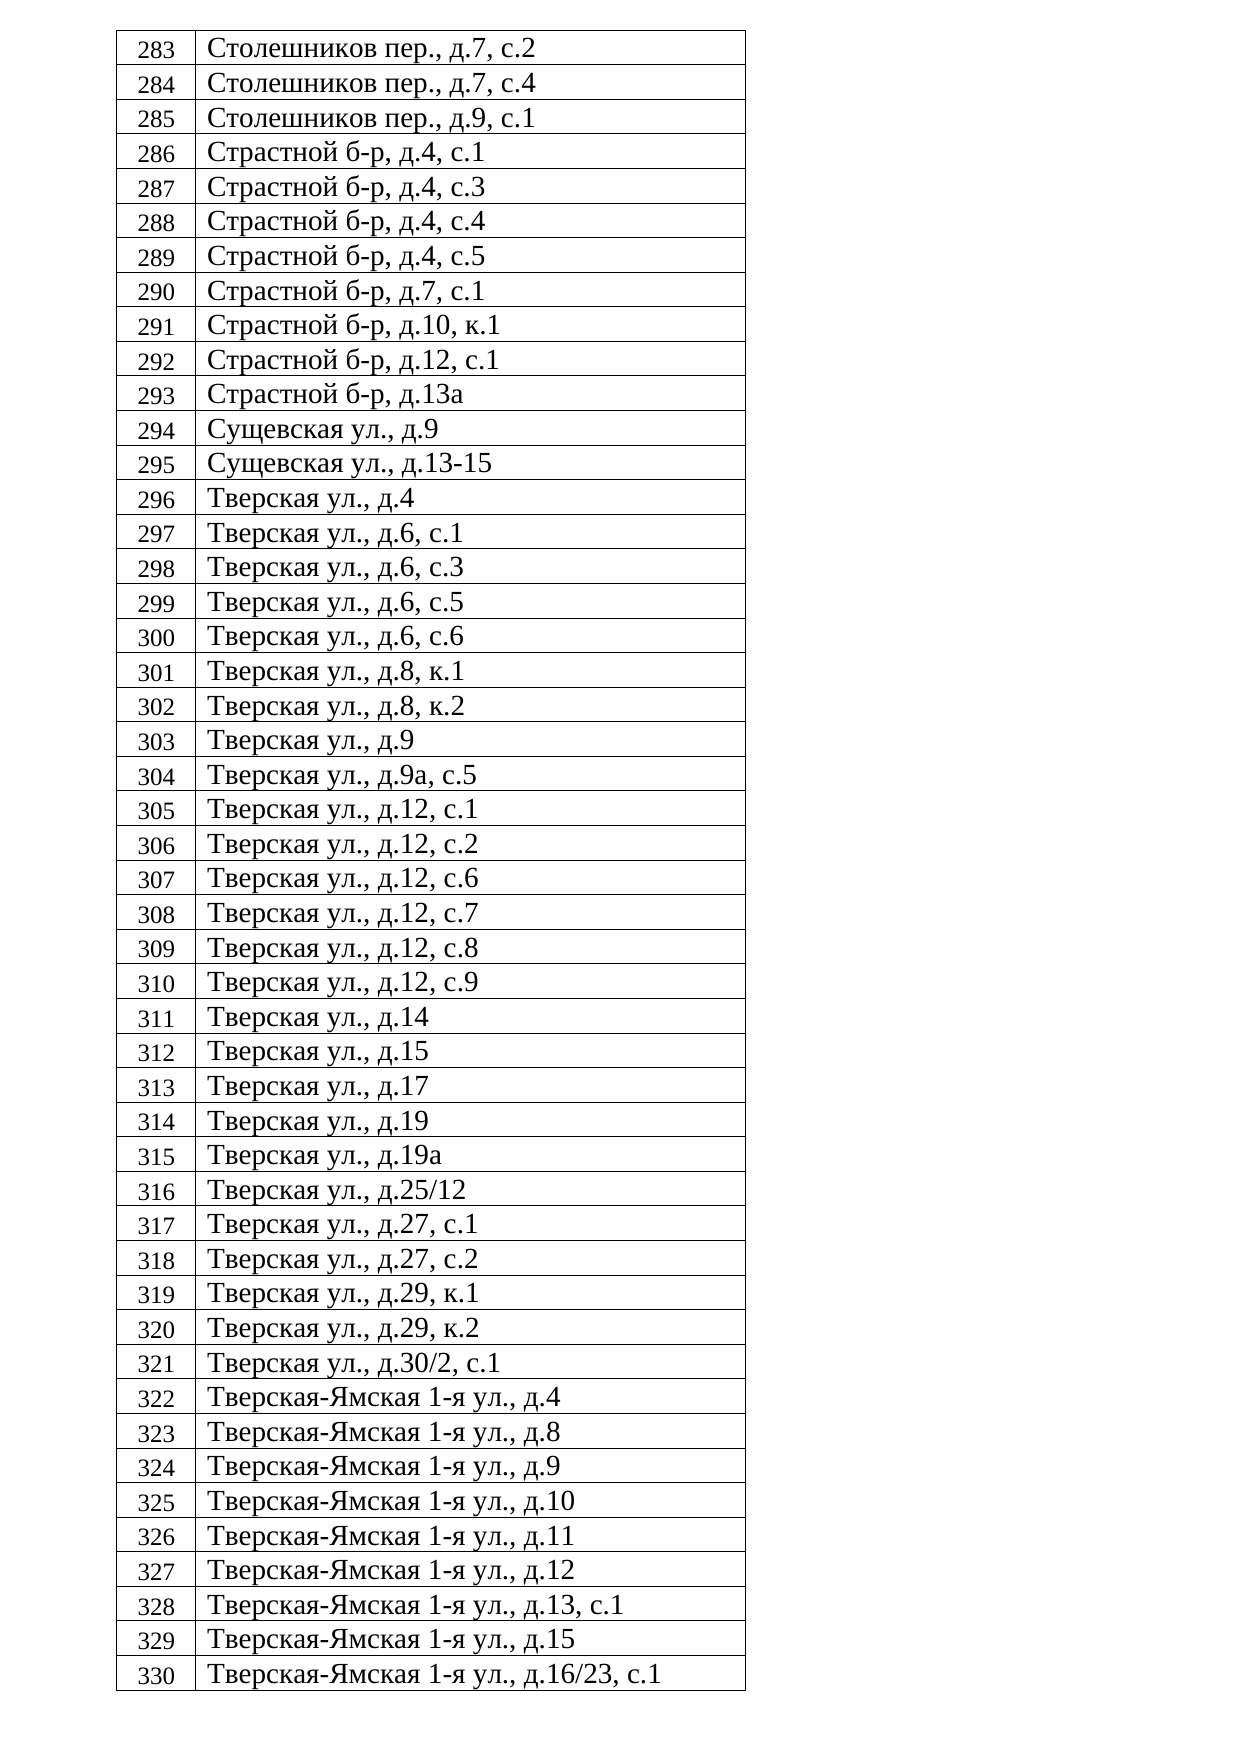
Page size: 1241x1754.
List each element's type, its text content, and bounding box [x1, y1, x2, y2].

table_cell 289 [117, 238, 195, 272]
table_cell 305 [117, 791, 195, 825]
table_cell 317 [117, 1206, 195, 1240]
table_cell Страстной б-р, д.4, с.3 [196, 169, 745, 202]
table_cell Тверская ул., д.9 [196, 722, 745, 756]
table_cell 329 [117, 1621, 195, 1655]
table_cell 291 [117, 307, 195, 341]
table_cell Тверская ул., д.12, с.2 [196, 826, 745, 859]
table_cell Тверская-Ямская 1-я ул., д.16/23, с.1 [196, 1656, 745, 1689]
table_cell Тверская ул., д.27, с.1 [196, 1206, 745, 1240]
table_cell Тверская-Ямская 1-я ул., д.8 [196, 1414, 745, 1447]
table_cell Тверская ул., д.12, с.8 [196, 930, 745, 963]
table_cell Тверская ул., д.8, к.2 [196, 688, 745, 721]
table_cell Тверская ул., д.19а [196, 1137, 745, 1171]
table_cell 286 [117, 134, 195, 168]
table_cell Тверская-Ямская 1-я ул., д.13, с.1 [196, 1587, 745, 1620]
table_cell Тверская ул., д.15 [196, 1034, 745, 1067]
table_cell 295 [117, 446, 195, 479]
table_cell Тверская ул., д.6, с.5 [196, 584, 745, 617]
table_cell 299 [117, 584, 195, 617]
table_cell Тверская ул., д.30/2, с.1 [196, 1345, 745, 1378]
table_cell Тверская-Ямская 1-я ул., д.10 [196, 1483, 745, 1517]
table_cell Сущевская ул., д.13-15 [196, 446, 745, 479]
table_cell 303 [117, 722, 195, 756]
table_cell 330 [117, 1656, 195, 1689]
table_cell 319 [117, 1276, 195, 1309]
table_cell Тверская ул., д.12, с.7 [196, 895, 745, 929]
table_cell Тверская ул., д.8, к.1 [196, 653, 745, 687]
table_cell 326 [117, 1518, 195, 1551]
table_cell Тверская ул., д.29, к.2 [196, 1310, 745, 1344]
table_cell 327 [117, 1552, 195, 1586]
table_cell Тверская-Ямская 1-я ул., д.9 [196, 1449, 745, 1482]
table_cell 293 [117, 376, 195, 410]
table_cell Тверская-Ямская 1-я ул., д.12 [196, 1552, 745, 1586]
table_cell 306 [117, 826, 195, 859]
table_cell Страстной б-р, д.13а [196, 376, 745, 410]
table_cell Тверская ул., д.9а, с.5 [196, 757, 745, 790]
table_cell Тверская ул., д.6, с.3 [196, 549, 745, 583]
table_cell Тверская ул., д.12, с.9 [196, 964, 745, 998]
table_cell Страстной б-р, д.4, с.1 [196, 134, 745, 168]
table_cell 285 [117, 100, 195, 133]
table_cell 298 [117, 549, 195, 583]
table_cell 307 [117, 861, 195, 894]
table_cell 296 [117, 480, 195, 514]
table_cell 311 [117, 999, 195, 1032]
table_cell Тверская-Ямская 1-я ул., д.11 [196, 1518, 745, 1551]
table_cell Тверская-Ямская 1-я ул., д.4 [196, 1379, 745, 1413]
table_cell 301 [117, 653, 195, 687]
table_cell Тверская ул., д.27, с.2 [196, 1241, 745, 1274]
table_cell 288 [117, 204, 195, 237]
table_cell 323 [117, 1414, 195, 1447]
table_cell Страстной б-р, д.4, с.5 [196, 238, 745, 272]
table_cell 315 [117, 1137, 195, 1171]
table_cell Тверская ул., д.17 [196, 1068, 745, 1102]
table_cell 304 [117, 757, 195, 790]
table_cell Страстной б-р, д.10, к.1 [196, 307, 745, 341]
table_cell 292 [117, 342, 195, 375]
table_cell 308 [117, 895, 195, 929]
table_cell Столешников пер., д.7, с.2 [196, 31, 745, 64]
table_cell 294 [117, 411, 195, 444]
table_cell 316 [117, 1172, 195, 1205]
table_cell Тверская ул., д.4 [196, 480, 745, 514]
table_cell Страстной б-р, д.12, с.1 [196, 342, 745, 375]
table_cell 309 [117, 930, 195, 963]
table_cell Тверская-Ямская 1-я ул., д.15 [196, 1621, 745, 1655]
table_cell 287 [117, 169, 195, 202]
table_cell 297 [117, 515, 195, 548]
table_cell 328 [117, 1587, 195, 1620]
table_cell Столешников пер., д.9, с.1 [196, 100, 745, 133]
table_cell Сущевская ул., д.9 [196, 411, 745, 444]
table_cell 283 [117, 31, 195, 64]
table_cell Тверская ул., д.25/12 [196, 1172, 745, 1205]
table_cell 314 [117, 1103, 195, 1136]
table_cell 284 [117, 65, 195, 99]
table_cell 290 [117, 273, 195, 306]
table_cell Тверская ул., д.6, с.6 [196, 619, 745, 652]
table_cell 302 [117, 688, 195, 721]
table_cell 313 [117, 1068, 195, 1102]
table_cell 325 [117, 1483, 195, 1517]
table_cell 322 [117, 1379, 195, 1413]
table_cell Тверская ул., д.12, с.1 [196, 791, 745, 825]
table_cell Тверская ул., д.6, с.1 [196, 515, 745, 548]
table_cell Столешников пер., д.7, с.4 [196, 65, 745, 99]
table_cell 312 [117, 1034, 195, 1067]
table_cell Тверская ул., д.12, с.6 [196, 861, 745, 894]
table_cell 321 [117, 1345, 195, 1378]
table_cell 324 [117, 1449, 195, 1482]
table_cell 310 [117, 964, 195, 998]
table_cell Тверская ул., д.19 [196, 1103, 745, 1136]
table_cell Страстной б-р, д.7, с.1 [196, 273, 745, 306]
table_cell Тверская ул., д.14 [196, 999, 745, 1032]
table_cell Тверская ул., д.29, к.1 [196, 1276, 745, 1309]
table_cell 300 [117, 619, 195, 652]
table_cell 318 [117, 1241, 195, 1274]
table_cell Страстной б-р, д.4, с.4 [196, 204, 745, 237]
table_cell 320 [117, 1310, 195, 1344]
